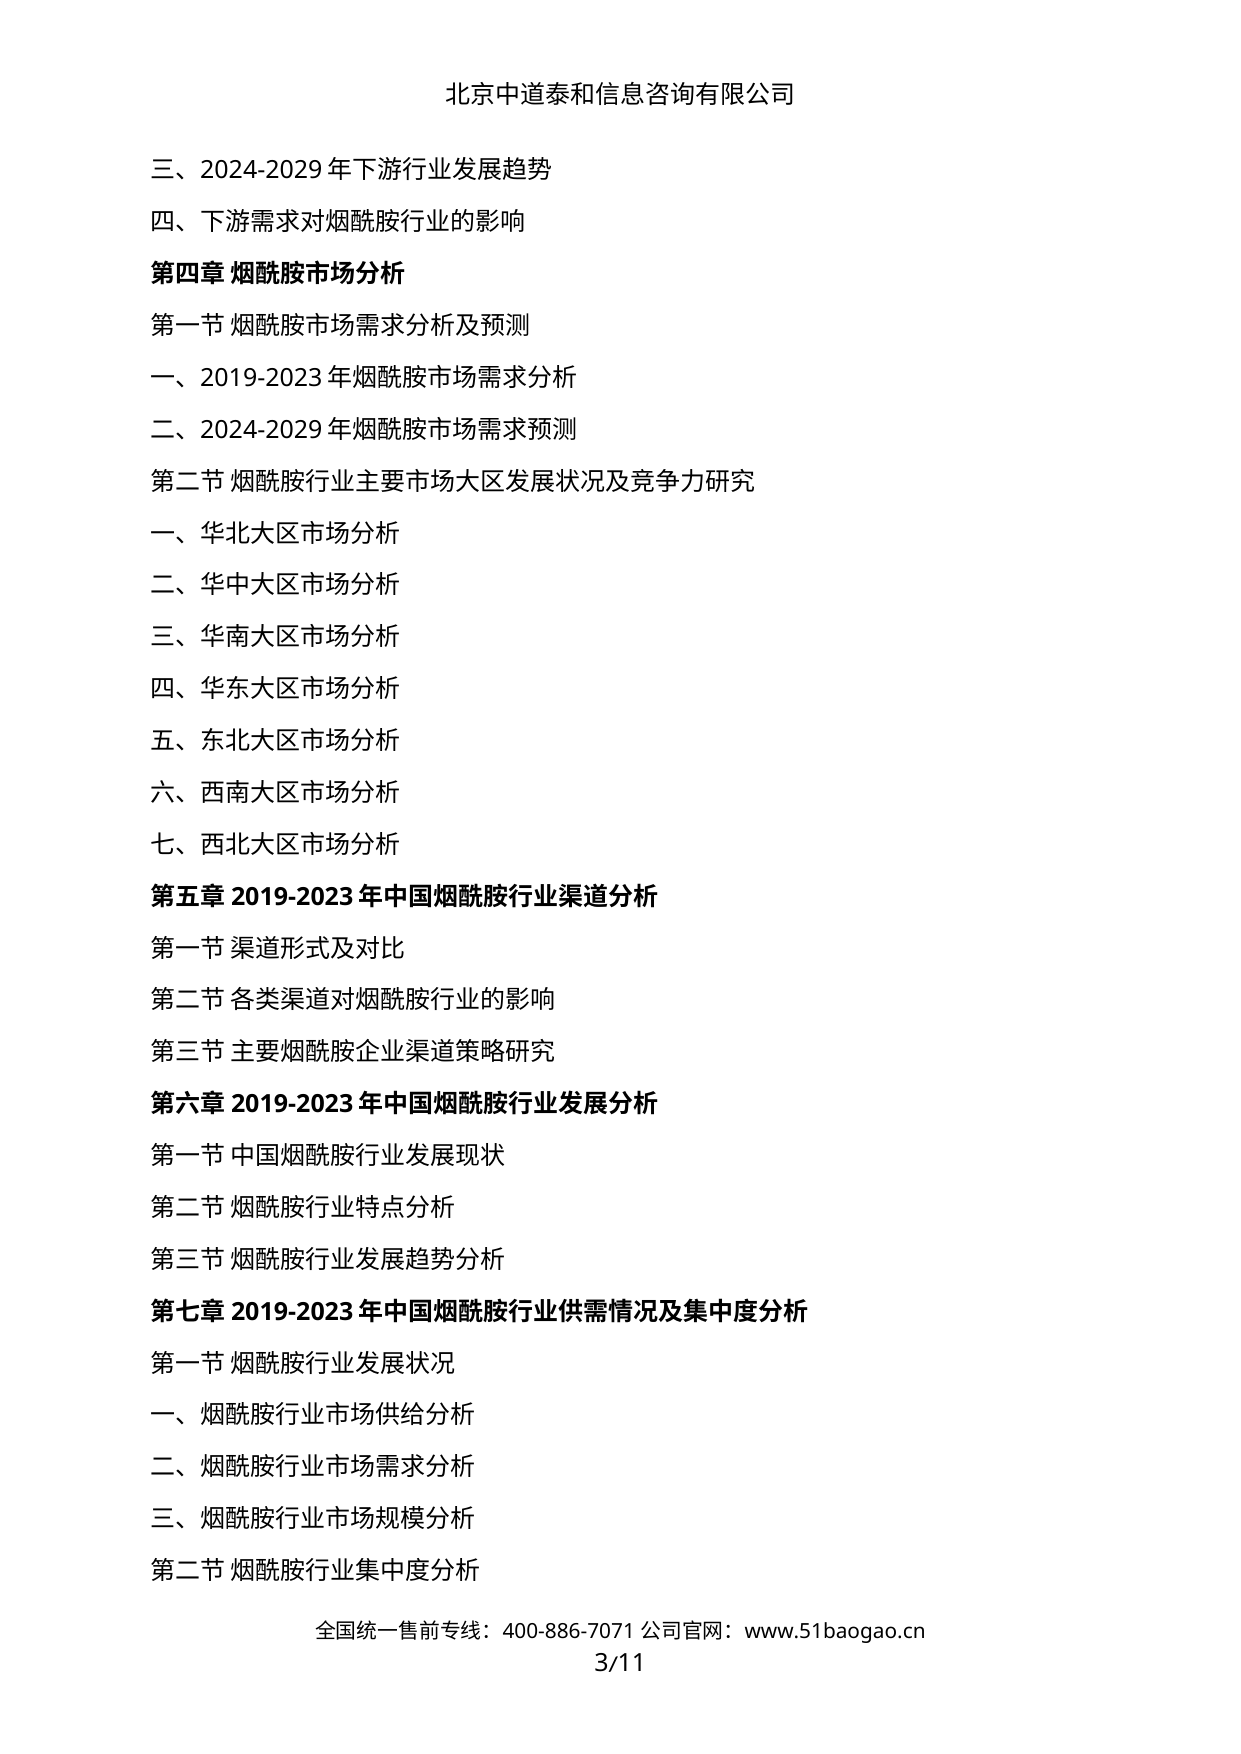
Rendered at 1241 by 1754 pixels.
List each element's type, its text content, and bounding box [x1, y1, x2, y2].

text 第一节 烟酰胺行业发展状况 [150, 1343, 1090, 1379]
text 第一节 烟酰胺市场需求分析及预测 [150, 306, 1090, 342]
text 第三节 烟酰胺行业发展趋势分析 [150, 1239, 1090, 1276]
text 第二节 各类渠道对烟酰胺行业的影响 [150, 980, 1090, 1016]
text 第三节 主要烟酰胺企业渠道策略研究 [150, 1032, 1090, 1068]
text 五、东北大区市场分析 [150, 721, 1090, 757]
text 四、华东大区市场分析 [150, 669, 1090, 705]
text 第一节 渠道形式及对比 [150, 928, 1090, 964]
text 六、西南大区市场分析 [150, 772, 1090, 809]
text 一、华北大区市场分析 [150, 513, 1090, 549]
text 第二节 烟酰胺行业集中度分析 [150, 1551, 1090, 1587]
text 第二节 烟酰胺行业特点分析 [150, 1187, 1090, 1224]
text 第六章 2019-2023年中国烟酰胺行业发展分析 [150, 1084, 1090, 1120]
text 二、华中大区市场分析 [150, 565, 1090, 601]
text 二、2024-2029年烟酰胺市场需求预测 [150, 409, 1090, 446]
text 三、烟酰胺行业市场规模分析 [150, 1499, 1090, 1535]
text 一、2019-2023年烟酰胺市场需求分析 [150, 357, 1090, 394]
text 一、烟酰胺行业市场供给分析 [150, 1395, 1090, 1431]
text 第七章 2019-2023年中国烟酰胺行业供需情况及集中度分析 [150, 1291, 1090, 1327]
text 四、下游需求对烟酰胺行业的影响 [150, 202, 1090, 238]
text 第五章 2019-2023年中国烟酰胺行业渠道分析 [150, 876, 1090, 912]
text 第二节 烟酰胺行业主要市场大区发展状况及竞争力研究 [150, 461, 1090, 497]
text 第一节 中国烟酰胺行业发展现状 [150, 1136, 1090, 1172]
text 二、烟酰胺行业市场需求分析 [150, 1447, 1090, 1483]
text 三、2024-2029年下游行业发展趋势 [150, 150, 1090, 186]
text 三、华南大区市场分析 [150, 617, 1090, 653]
text 七、西北大区市场分析 [150, 824, 1090, 861]
text 第四章 烟酰胺市场分析 [150, 254, 1090, 290]
